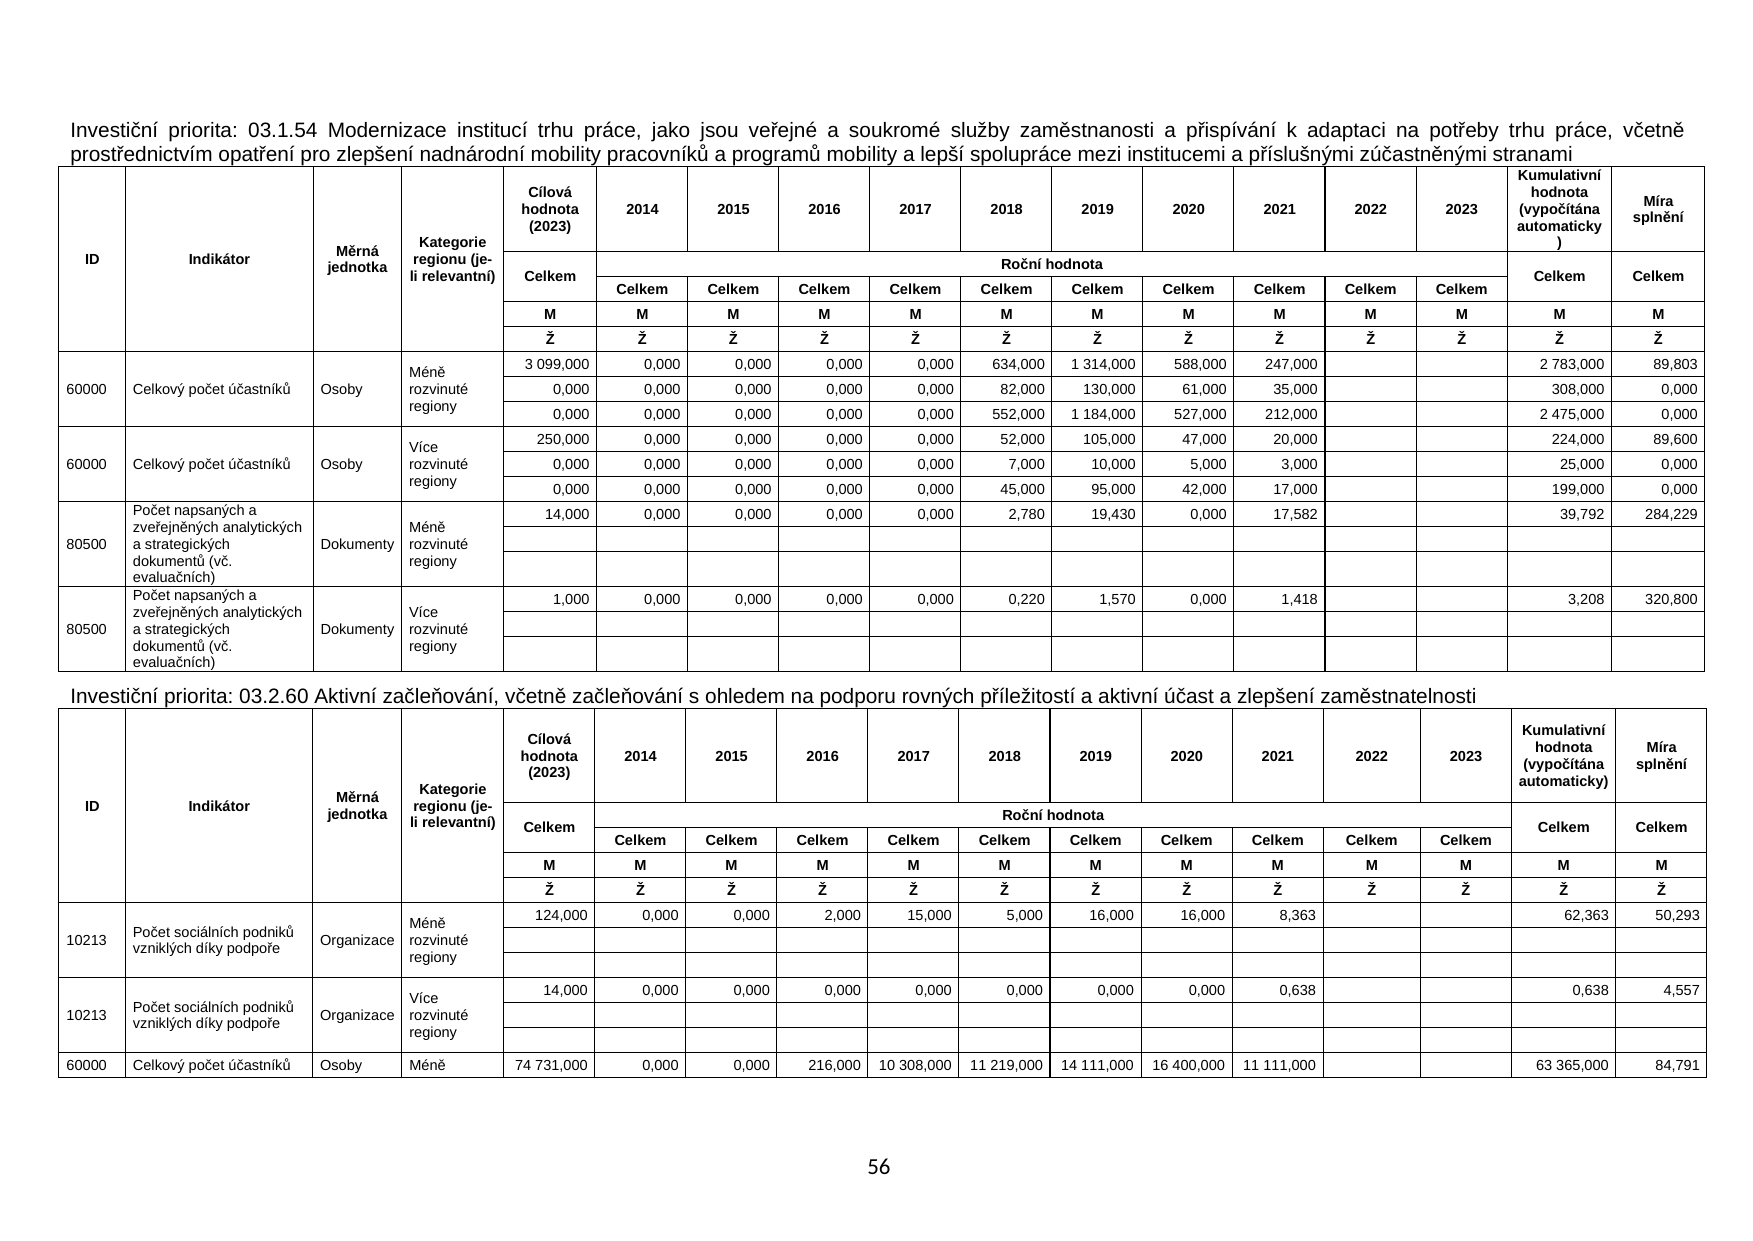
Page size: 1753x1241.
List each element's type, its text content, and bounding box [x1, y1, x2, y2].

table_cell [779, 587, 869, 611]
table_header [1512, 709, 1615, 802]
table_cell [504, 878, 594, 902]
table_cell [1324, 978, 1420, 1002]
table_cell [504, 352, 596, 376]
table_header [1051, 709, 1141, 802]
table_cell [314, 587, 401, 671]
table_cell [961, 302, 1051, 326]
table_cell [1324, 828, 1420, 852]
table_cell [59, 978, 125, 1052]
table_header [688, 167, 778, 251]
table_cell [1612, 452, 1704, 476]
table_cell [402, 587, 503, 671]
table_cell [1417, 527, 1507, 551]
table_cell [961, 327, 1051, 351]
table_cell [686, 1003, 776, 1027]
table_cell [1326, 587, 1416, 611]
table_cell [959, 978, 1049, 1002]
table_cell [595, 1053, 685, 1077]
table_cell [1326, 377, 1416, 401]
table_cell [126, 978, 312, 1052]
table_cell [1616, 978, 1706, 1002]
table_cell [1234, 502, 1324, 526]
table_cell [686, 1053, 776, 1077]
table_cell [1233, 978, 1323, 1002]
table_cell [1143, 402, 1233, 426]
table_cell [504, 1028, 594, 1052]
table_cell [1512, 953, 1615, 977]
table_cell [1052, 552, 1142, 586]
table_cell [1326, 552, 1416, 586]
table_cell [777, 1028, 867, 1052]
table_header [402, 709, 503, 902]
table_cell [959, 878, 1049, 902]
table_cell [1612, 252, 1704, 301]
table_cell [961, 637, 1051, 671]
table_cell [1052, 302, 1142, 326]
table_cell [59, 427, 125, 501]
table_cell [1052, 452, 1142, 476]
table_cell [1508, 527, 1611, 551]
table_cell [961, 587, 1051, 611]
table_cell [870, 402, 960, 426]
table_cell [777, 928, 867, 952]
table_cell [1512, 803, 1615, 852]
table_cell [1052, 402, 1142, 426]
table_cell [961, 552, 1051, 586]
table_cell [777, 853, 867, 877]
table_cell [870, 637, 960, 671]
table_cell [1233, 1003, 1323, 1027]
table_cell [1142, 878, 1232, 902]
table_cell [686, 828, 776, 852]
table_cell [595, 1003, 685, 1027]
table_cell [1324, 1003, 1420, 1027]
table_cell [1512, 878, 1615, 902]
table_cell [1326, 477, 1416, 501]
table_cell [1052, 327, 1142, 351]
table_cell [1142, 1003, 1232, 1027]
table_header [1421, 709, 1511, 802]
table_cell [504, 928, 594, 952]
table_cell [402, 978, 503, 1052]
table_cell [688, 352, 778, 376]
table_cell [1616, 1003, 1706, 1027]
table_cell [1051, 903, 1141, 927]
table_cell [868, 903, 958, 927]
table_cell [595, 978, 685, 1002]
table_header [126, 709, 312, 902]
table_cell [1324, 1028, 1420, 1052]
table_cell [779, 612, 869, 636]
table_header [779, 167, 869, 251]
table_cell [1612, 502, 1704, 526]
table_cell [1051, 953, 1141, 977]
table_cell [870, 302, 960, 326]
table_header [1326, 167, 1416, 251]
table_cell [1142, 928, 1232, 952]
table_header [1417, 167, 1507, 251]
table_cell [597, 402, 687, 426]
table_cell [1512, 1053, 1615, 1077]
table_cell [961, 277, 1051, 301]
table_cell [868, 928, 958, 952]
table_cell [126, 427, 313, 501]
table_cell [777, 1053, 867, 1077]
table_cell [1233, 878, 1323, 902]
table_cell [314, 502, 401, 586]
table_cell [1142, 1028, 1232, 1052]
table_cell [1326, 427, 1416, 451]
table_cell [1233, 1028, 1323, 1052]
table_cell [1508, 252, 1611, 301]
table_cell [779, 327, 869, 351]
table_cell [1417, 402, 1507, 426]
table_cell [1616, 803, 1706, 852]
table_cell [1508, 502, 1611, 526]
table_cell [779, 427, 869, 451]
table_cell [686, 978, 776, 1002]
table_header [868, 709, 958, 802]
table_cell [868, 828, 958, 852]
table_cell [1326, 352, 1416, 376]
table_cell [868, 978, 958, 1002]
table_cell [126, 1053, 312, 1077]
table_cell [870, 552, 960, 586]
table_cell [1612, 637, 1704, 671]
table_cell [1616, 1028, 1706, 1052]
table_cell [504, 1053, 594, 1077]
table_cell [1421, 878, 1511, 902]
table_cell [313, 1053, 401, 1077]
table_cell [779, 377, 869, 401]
text Investiční priorita: 03.2.60 Aktivní začleňování, včetně začleňování s ohledem na podporu rovných příležitostí a aktivní účast a zlepšení zaměstnatelnosti [70, 684, 1686, 708]
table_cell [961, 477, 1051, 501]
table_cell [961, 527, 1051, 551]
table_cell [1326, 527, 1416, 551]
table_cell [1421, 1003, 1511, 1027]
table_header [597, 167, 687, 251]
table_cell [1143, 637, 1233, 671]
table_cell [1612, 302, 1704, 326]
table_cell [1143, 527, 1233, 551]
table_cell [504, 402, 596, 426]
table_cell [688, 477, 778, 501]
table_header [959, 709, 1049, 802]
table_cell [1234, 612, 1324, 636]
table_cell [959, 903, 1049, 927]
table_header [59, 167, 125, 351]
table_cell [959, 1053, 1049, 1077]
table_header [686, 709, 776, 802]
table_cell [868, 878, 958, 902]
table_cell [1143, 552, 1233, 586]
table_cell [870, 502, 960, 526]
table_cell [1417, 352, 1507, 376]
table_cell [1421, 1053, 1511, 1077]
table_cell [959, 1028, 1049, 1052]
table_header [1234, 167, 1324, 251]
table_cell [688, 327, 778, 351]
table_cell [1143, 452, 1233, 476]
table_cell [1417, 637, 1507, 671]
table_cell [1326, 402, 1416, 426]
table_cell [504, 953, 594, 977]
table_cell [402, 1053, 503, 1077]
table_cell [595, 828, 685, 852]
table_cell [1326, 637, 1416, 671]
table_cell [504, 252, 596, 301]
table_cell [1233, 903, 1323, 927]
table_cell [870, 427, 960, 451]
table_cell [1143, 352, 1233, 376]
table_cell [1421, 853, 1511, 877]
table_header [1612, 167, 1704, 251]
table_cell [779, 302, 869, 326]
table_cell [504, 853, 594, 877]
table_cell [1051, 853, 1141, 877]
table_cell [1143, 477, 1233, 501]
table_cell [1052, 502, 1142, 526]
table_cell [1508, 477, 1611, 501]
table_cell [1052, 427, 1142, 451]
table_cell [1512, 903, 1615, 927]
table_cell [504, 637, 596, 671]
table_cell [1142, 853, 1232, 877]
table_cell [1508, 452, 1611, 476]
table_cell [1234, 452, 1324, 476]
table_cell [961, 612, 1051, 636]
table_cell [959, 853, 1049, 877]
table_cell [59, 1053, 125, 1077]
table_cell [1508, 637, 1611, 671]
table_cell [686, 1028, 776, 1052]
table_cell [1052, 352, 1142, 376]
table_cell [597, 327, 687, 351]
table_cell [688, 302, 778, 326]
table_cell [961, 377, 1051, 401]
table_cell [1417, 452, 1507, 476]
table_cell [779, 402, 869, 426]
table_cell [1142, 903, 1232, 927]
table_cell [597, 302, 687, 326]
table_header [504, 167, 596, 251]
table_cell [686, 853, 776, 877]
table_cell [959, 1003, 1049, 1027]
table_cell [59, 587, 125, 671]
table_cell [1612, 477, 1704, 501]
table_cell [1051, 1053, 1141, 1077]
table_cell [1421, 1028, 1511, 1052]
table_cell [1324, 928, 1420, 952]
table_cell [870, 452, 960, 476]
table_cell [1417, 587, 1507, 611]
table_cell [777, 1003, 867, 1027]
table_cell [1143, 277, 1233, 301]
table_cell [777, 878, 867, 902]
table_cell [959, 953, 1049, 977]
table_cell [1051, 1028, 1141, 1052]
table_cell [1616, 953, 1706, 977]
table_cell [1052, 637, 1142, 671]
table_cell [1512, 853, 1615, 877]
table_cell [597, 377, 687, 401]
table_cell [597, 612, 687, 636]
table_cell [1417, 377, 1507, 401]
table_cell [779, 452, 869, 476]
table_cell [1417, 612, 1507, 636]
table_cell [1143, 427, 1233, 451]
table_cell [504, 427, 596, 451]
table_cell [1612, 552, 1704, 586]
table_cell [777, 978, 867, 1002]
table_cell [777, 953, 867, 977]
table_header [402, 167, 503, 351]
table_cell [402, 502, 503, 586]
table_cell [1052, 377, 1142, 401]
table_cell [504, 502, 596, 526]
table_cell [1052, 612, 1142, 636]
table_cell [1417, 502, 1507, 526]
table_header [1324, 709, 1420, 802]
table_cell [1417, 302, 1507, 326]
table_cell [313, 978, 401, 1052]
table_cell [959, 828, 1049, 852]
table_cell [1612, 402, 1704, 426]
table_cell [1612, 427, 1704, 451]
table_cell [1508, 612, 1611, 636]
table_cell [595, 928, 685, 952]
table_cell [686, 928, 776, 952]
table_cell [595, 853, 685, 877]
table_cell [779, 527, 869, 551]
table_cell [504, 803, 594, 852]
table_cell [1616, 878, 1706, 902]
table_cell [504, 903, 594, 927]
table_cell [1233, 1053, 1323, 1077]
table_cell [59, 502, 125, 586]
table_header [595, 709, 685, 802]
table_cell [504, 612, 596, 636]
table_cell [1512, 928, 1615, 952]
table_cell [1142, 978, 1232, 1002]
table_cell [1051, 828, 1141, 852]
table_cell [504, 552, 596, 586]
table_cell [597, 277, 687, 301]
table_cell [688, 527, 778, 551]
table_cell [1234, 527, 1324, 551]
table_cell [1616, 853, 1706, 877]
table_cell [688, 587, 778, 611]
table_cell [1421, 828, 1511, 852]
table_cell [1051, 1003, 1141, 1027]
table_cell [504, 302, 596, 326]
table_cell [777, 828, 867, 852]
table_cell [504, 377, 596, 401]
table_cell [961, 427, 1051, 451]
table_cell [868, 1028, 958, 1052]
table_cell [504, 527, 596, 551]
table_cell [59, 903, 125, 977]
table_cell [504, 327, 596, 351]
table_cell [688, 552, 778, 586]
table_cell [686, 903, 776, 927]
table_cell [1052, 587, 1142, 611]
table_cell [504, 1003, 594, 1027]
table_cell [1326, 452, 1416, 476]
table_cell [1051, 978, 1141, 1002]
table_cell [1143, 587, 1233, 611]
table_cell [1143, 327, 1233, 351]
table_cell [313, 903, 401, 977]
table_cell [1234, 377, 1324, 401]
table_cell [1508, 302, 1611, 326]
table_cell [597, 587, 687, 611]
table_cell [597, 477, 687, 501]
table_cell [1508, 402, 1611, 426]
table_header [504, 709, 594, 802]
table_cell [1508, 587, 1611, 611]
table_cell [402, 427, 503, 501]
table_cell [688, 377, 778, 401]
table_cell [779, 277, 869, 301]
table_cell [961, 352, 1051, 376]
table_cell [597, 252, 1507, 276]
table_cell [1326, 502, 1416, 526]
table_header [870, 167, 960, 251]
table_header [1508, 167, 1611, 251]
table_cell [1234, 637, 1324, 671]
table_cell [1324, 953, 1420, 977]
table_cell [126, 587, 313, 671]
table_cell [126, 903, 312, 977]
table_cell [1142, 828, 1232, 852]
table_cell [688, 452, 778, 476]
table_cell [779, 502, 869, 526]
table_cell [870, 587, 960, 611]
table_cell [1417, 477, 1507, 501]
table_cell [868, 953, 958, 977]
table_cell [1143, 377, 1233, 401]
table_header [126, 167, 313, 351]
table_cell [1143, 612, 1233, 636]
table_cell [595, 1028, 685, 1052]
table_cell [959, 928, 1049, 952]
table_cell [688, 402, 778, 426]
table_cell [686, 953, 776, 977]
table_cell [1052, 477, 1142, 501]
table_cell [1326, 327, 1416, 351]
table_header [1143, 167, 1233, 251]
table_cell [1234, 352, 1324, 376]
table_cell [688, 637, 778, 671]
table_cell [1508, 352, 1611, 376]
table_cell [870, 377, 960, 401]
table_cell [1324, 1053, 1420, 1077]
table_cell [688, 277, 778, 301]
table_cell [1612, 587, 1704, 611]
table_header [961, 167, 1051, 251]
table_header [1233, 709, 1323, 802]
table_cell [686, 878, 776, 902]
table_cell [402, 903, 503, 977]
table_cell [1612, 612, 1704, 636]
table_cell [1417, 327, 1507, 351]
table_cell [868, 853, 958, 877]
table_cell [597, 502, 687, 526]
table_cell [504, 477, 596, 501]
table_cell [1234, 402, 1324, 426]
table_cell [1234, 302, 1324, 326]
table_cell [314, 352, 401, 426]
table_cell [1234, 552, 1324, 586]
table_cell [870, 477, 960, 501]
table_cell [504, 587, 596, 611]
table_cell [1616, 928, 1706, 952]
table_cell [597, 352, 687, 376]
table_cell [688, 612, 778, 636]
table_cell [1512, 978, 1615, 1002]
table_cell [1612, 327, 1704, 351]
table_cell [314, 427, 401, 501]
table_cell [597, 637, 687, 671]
text Investiční priorita: 03.1.54 Modernizace institucí trhu práce, jako jsou veřejné a soukromé služby zaměstnanosti a přispívání k adaptaci na potřeby trhu práce, včetně prostřednictvím opatření pro zlepšení nadnárodní mobility pracovníků a programů mobility a lepší spolupráce mezi institucemi a příslušnými zúčastněnými stranami [70, 118, 1686, 166]
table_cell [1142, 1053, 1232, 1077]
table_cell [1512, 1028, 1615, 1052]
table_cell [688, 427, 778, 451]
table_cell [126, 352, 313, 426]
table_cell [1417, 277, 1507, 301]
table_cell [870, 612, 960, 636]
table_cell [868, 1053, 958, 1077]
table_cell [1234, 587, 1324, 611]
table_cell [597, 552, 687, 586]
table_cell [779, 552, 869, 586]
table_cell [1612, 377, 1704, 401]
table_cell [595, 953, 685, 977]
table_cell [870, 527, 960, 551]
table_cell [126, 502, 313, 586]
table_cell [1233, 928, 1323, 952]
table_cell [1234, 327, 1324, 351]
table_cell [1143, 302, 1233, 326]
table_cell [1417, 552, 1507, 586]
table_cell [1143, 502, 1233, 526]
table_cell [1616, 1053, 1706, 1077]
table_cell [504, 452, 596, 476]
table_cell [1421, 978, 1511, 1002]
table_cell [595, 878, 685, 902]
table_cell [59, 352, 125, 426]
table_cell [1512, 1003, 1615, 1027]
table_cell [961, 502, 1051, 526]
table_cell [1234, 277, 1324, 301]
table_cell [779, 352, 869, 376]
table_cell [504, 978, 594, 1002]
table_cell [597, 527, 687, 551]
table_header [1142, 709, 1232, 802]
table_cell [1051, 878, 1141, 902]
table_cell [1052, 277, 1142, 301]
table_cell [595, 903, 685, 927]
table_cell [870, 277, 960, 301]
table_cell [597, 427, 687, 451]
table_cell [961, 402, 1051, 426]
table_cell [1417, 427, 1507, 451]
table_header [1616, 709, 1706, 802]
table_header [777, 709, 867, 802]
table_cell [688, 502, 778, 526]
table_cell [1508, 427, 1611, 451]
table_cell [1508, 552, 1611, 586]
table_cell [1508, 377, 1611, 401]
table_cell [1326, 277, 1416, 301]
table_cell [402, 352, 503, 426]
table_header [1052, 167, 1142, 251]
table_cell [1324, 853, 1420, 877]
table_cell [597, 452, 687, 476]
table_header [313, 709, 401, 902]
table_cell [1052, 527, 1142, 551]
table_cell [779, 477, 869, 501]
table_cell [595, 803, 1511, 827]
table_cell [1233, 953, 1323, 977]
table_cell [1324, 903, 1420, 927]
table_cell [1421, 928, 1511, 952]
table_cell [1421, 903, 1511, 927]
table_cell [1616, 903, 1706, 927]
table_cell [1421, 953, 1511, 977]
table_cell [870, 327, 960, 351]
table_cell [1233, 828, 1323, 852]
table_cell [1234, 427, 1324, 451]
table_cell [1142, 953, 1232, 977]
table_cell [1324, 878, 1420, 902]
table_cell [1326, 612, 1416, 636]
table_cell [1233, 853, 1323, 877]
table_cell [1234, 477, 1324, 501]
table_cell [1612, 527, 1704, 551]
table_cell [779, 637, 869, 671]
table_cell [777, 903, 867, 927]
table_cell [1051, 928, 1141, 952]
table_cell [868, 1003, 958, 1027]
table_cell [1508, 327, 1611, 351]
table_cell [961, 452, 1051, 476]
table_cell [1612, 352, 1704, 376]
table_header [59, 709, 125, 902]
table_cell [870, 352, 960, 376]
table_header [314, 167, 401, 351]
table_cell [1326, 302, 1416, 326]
